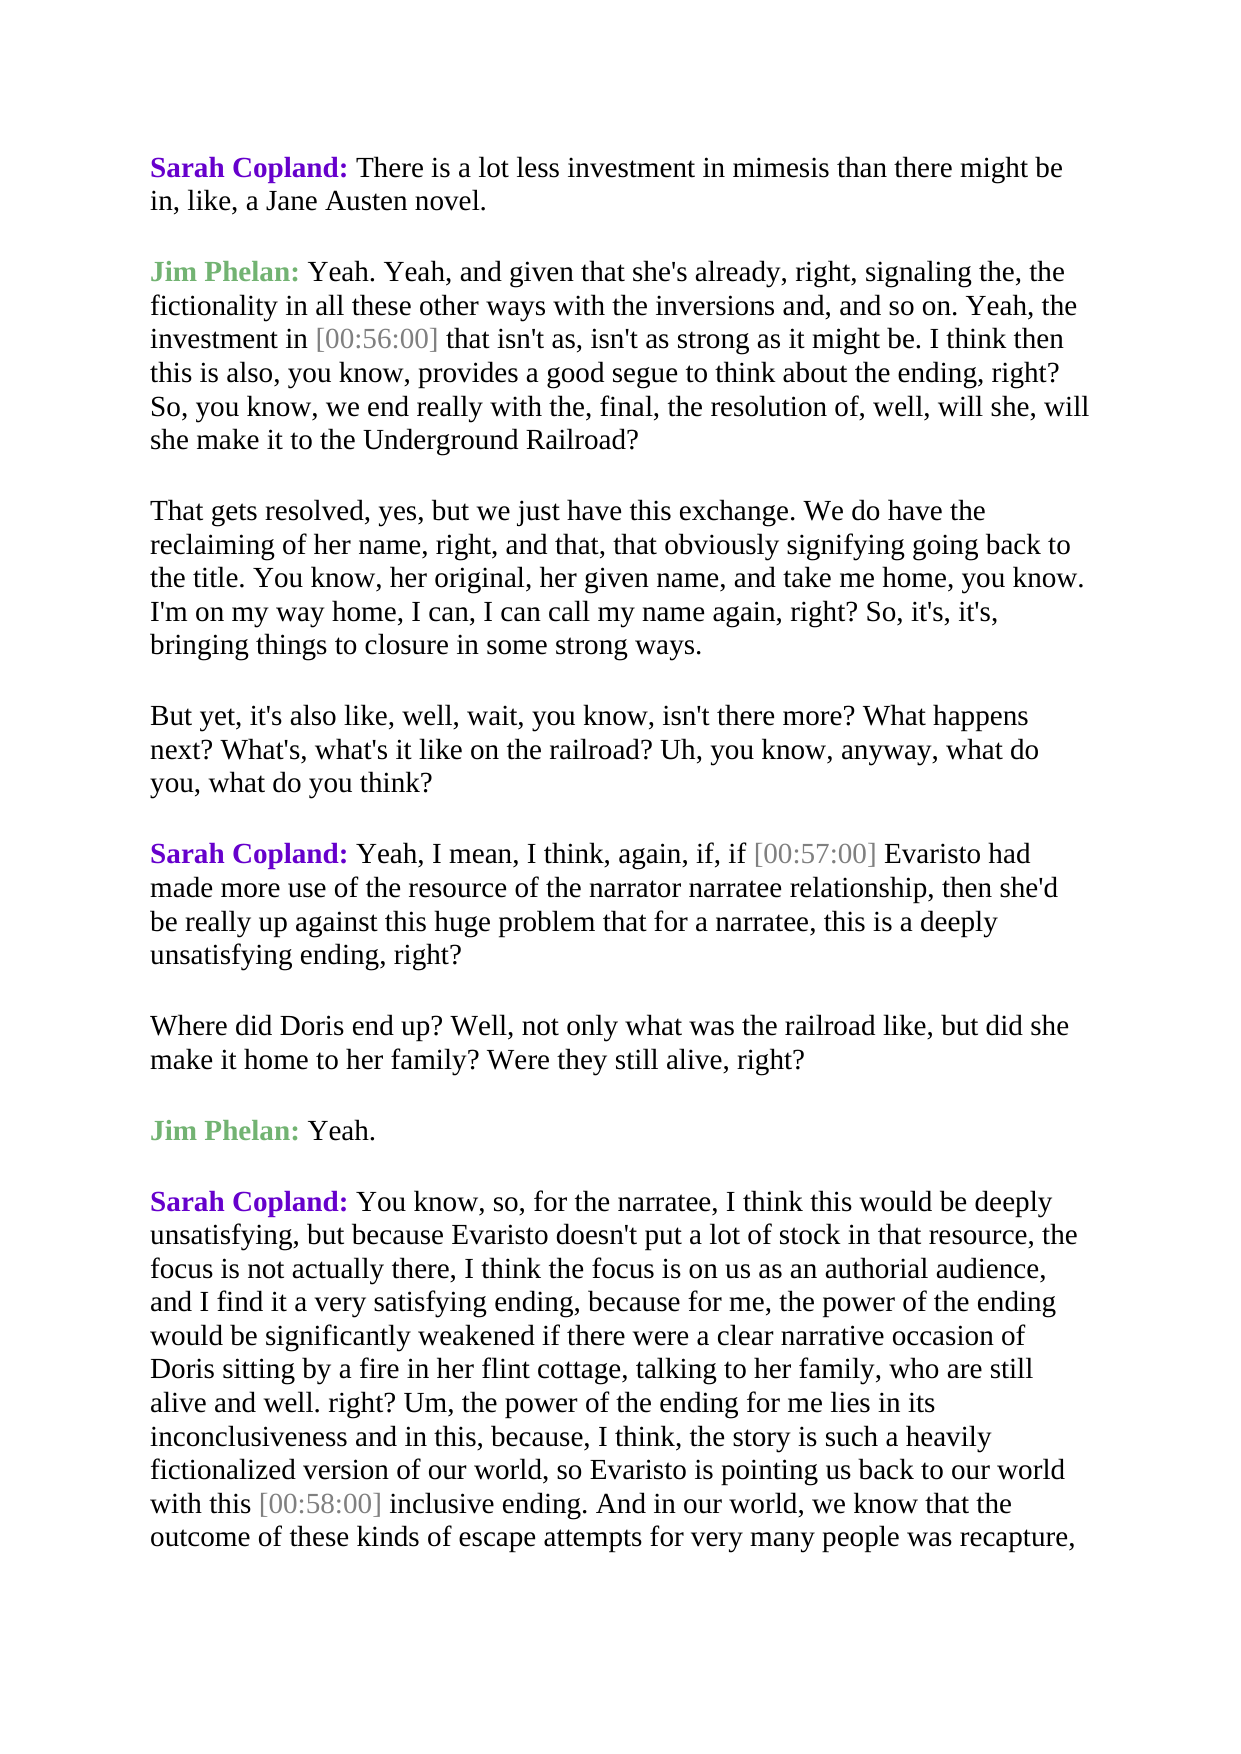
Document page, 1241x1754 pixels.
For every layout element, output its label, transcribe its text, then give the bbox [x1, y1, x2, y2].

text That gets resolved, yes, but we just have this exchange. We do have the reclaiming of her name, right, and that, that obviously signifying going back to the title. You know, her original, her given name, and take me home, you know. I'm on my way home, I can, I can call my name again, right? So, it's, it's, bringing things to closure in some strong ways. [150, 493, 1090, 661]
text Jim Phelan: Yeah. [150, 1113, 1090, 1146]
text Where did Doris end up? Well, not only what was the railroad like, but did she make it home to her family? Were they still alive, right? [150, 1008, 1090, 1075]
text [150, 1184, 1090, 1553]
text Sarah Copland: Yeah, I mean, I think, again, if, if [00:57:00] Evaristo had made more use of the resource of the narrator narratee relationship, then she'd be really up against this huge problem that for a narratee, this is a deeply unsatisfying ending, right? [150, 837, 1090, 971]
text Sarah Copland: There is a lot less investment in mimesis than there might be in, like, a Jane Austen novel. [150, 150, 1090, 217]
text But yet, it's also like, well, wait, you know, isn't there more? What happens next? What's, what's it like on the railroad? Uh, you know, anyway, what do you, what do you think? [150, 698, 1090, 799]
text Jim Phelan: Yeah. Yeah, and given that she's already, right, signaling the, the fictionality in all these other ways with the inversions and, and so on. Yeah, the investment in [00:56:00] that isn't as, isn't as strong as it might be. I think then this is also, you know, provides a good segue to think about the ending, right? So, you know, we end really with the, final, the resolution of, well, will she, will she make it to the Underground Railroad? [150, 254, 1090, 456]
